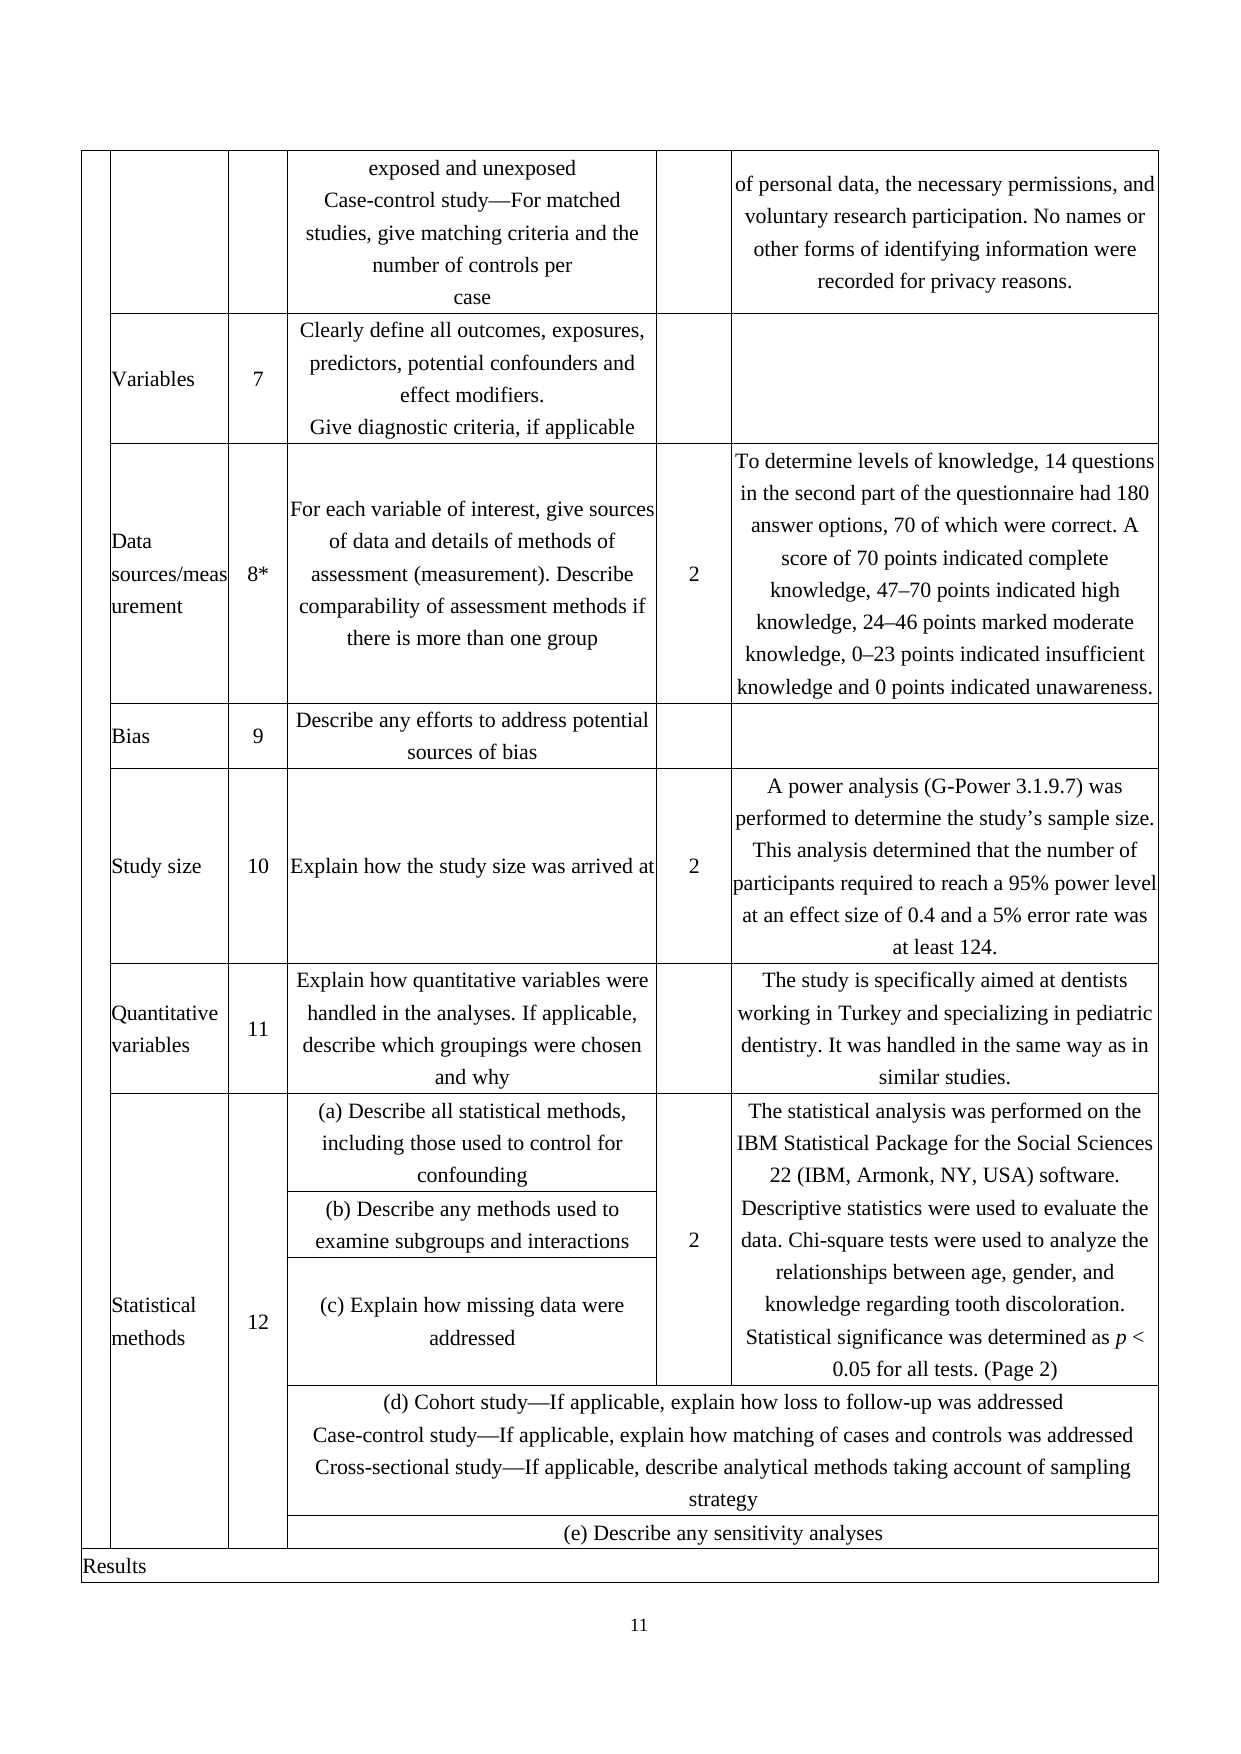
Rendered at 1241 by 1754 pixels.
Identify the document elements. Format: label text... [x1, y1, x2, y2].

table_cell Bias [111, 704, 228, 768]
table_cell Statistical methods [111, 1094, 228, 1548]
table_cell 2 [657, 151, 731, 313]
table_cell (a) Describe all statistical methods, including those used to control for confounding [288, 1094, 656, 1191]
table_cell 2 [657, 1094, 731, 1385]
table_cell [732, 151, 1158, 313]
table_cell Study size [111, 769, 228, 963]
table_cell To determine levels of knowledge, 14 questions in the second part of the questionnaire had 180 answer options, 70 of which were correct. A score of 70 points indicated complete knowledge, 47–70 points indicated high knowledge, 24–46 points marked moderate knowledge, 0–23 points indicated insufficient knowledge and 0 points indicated unawareness. [732, 444, 1158, 702]
table_cell Data sources/measurement [111, 444, 228, 702]
table_cell 9 [229, 704, 287, 768]
table_cell [657, 314, 731, 443]
table_cell 10 [229, 769, 287, 963]
table_cell Describe any efforts to address potential sources of bias [288, 704, 656, 768]
table_cell Quantitative variables [111, 964, 228, 1093]
table_cell The study is specifically aimed at dentists working in Turkey and specializing in pediatric dentistry. It was handled in the same way as in similar studies. [732, 964, 1158, 1093]
table_cell 11 [229, 964, 287, 1093]
table_cell Explain how the study size was arrived at [288, 769, 656, 963]
table_cell Clearly define all outcomes, exposures, predictors, potential confounders and effect modifiers. Give diagnostic criteria, if applicable [288, 314, 656, 443]
table_cell Explain how quantitative variables were handled in the analyses. If applicable, describe which groupings were chosen and why [288, 964, 656, 1093]
table_cell A power analysis (G-Power 3.1.9.7) was performed to determine the study’s sample size. This analysis determined that the number of participants required to reach a 95% power level at an effect size of 0.4 and a 5% error rate was at least 124. [732, 769, 1158, 963]
table_cell 8* [229, 444, 287, 702]
table_cell (c) Explain how missing data were addressed [288, 1258, 656, 1385]
table_cell Variables [111, 314, 228, 443]
table_cell 7 [229, 314, 287, 443]
table_cell Results [82, 1549, 1158, 1582]
table_cell [732, 704, 1158, 768]
table_cell The statistical analysis was performed on the IBM Statistical Package for the Social Sciences 22 (IBM, Armonk, NY, USA) software. Descriptive statistics were used to evaluate the data. Chi-square tests were used to analyze the relationships between age, gender, and knowledge regarding tooth discoloration. Statistical significance was determined as p < 0.05 for all tests. (Page 2) [732, 1094, 1158, 1385]
table_cell 2 [657, 444, 731, 702]
table_cell (e) Describe any sensitivity analyses [288, 1516, 1158, 1548]
table_cell [657, 704, 731, 768]
table_cell [657, 964, 731, 1093]
table_cell 12 [229, 1094, 287, 1548]
table_cell For each variable of interest, give sources of data and details of methods of assessment (measurement). Describe comparability of assessment methods if there is more than one group [288, 444, 656, 702]
table_cell 2 [657, 769, 731, 963]
table_cell (b) Describe any methods used to examine subgroups and interactions [288, 1192, 656, 1257]
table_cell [288, 151, 656, 313]
table_cell (d) Cohort study—If applicable, explain how loss to follow-up was addressed Case-control study—If applicable, explain how matching of cases and controls was addressed Cross-sectional study—If applicable, describe analytical methods taking account of sampling strategy [288, 1386, 1158, 1515]
table_cell [732, 314, 1158, 443]
